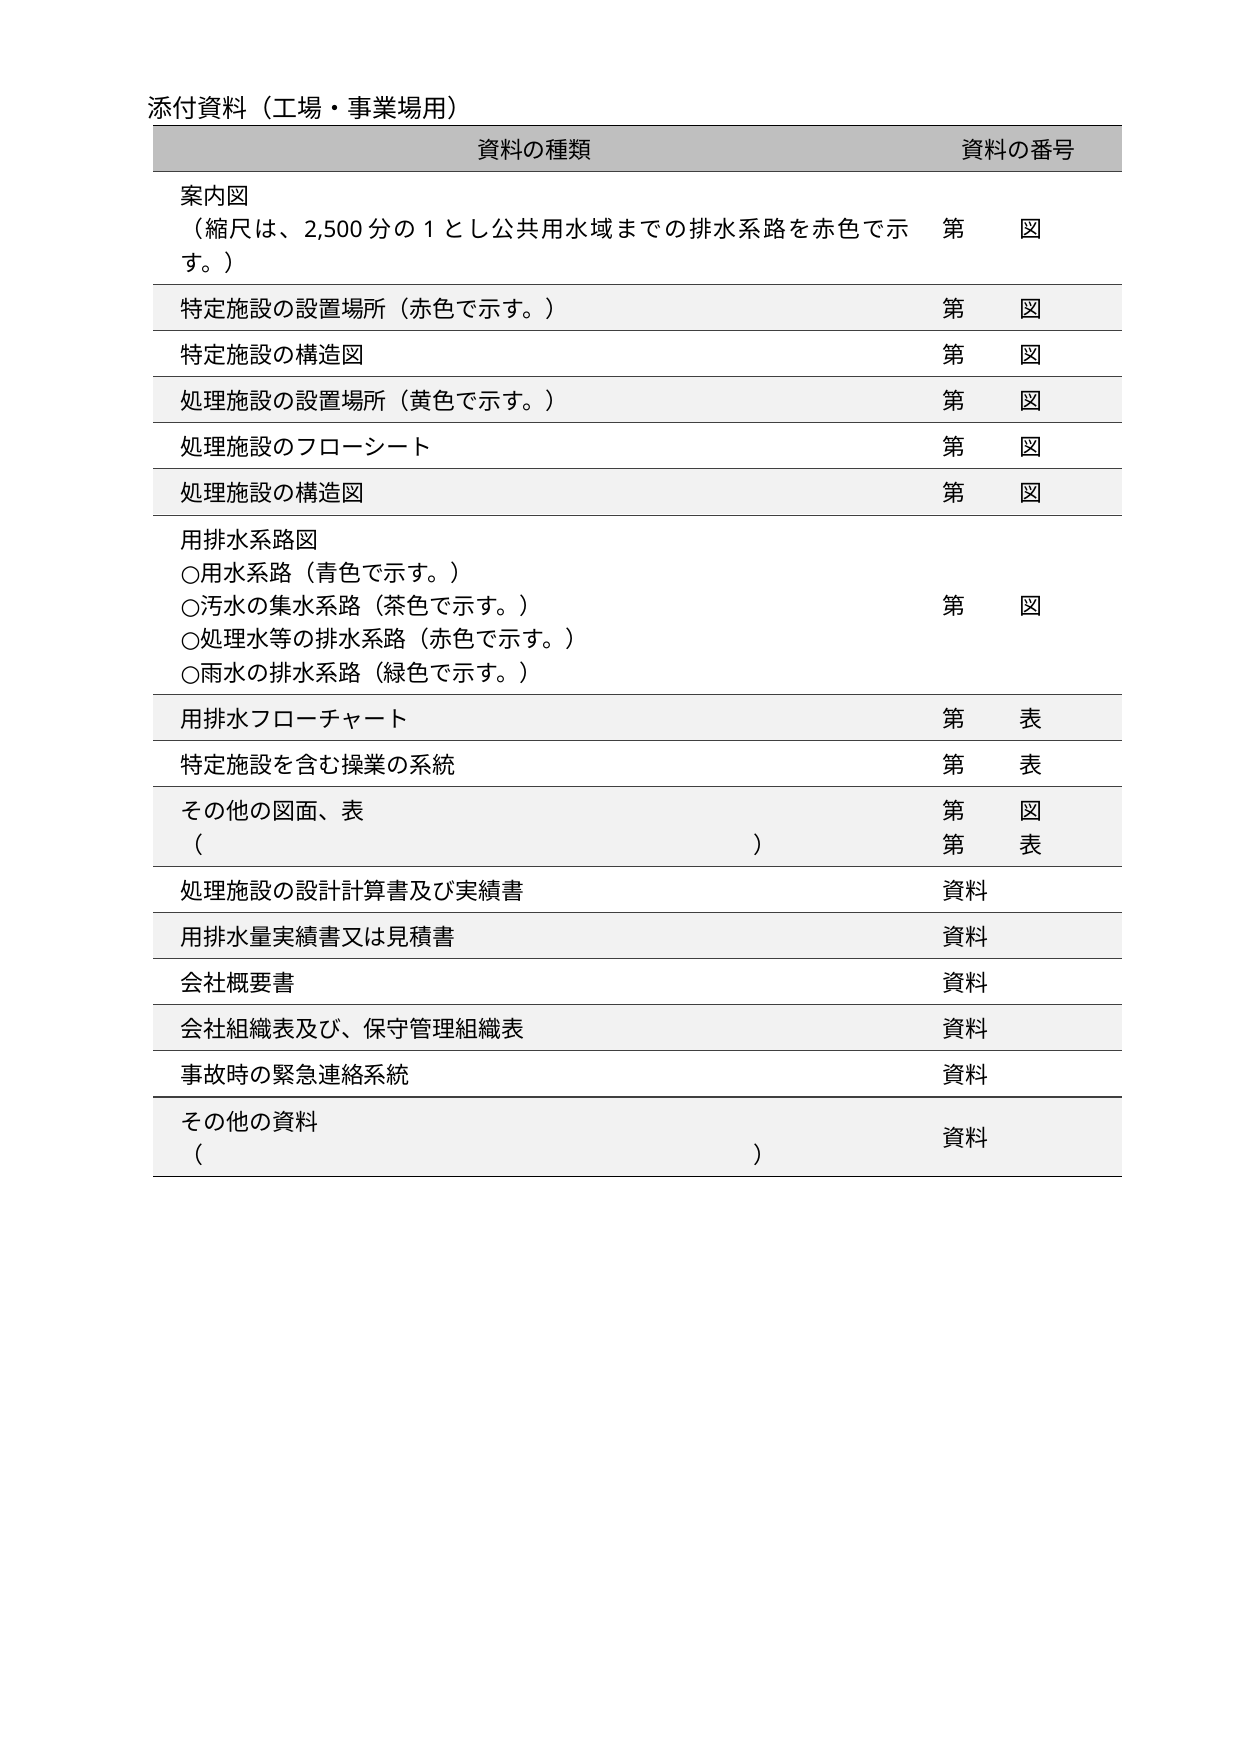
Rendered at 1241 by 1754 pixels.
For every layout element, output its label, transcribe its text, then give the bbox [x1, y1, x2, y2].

table_cell 事故時の緊急連絡系統 [153, 1051, 915, 1096]
table_cell その他の図面、表 （ ） [153, 787, 915, 866]
table_cell 第 図 [915, 469, 1122, 514]
table_cell その他の資料 （ ） [153, 1098, 915, 1176]
table_header 資料の番号 [915, 126, 1122, 171]
table_cell 処理施設の構造図 [153, 469, 915, 514]
table_cell 特定施設を含む操業の系統 [153, 741, 915, 786]
table_cell 案内図 （縮尺は、2,500分の1とし公共用水域までの排水系路を赤色で示す。） [153, 172, 915, 284]
table_cell 第 図 [915, 172, 1122, 284]
table_cell 用排水量実績書又は見積書 [153, 913, 915, 958]
table_cell 資料 [915, 959, 1122, 1004]
table_cell 会社概要書 [153, 959, 915, 1004]
table_cell 第 図 [915, 516, 1122, 694]
table_cell 資料 [915, 1051, 1122, 1096]
table_cell 処理施設のフローシート [153, 423, 915, 468]
table_cell 第 図 [915, 285, 1122, 330]
table_cell 第 図 [915, 377, 1122, 422]
table_cell 第 表 [915, 741, 1122, 786]
table_cell 会社組織表及び、保守管理組織表 [153, 1005, 915, 1050]
table_cell 処理施設の設置場所（黄色で示す。） [153, 377, 915, 422]
table_cell 処理施設の設計計算書及び実績書 [153, 867, 915, 912]
table_cell 資料 [915, 1098, 1122, 1176]
table_cell 第 図 [915, 331, 1122, 376]
table_cell 資料 [915, 867, 1122, 912]
table_cell 第 図 第 表 [915, 787, 1122, 866]
table_cell 特定施設の設置場所（赤色で示す。） [153, 285, 915, 330]
table_cell 資料 [915, 913, 1122, 958]
table_cell 特定施設の構造図 [153, 331, 915, 376]
table_cell 用排水フローチャート [153, 695, 915, 740]
table_cell 第 図 [915, 423, 1122, 468]
table_cell 資料 [915, 1005, 1122, 1050]
table_cell 用排水系路図 ○用水系路（青色で示す。） ○汚水の集水系路（茶色で示す。） ○処理水等の排水系路（赤色で示す。） ○雨水の排水系路（緑色で示す。） [153, 516, 915, 694]
subtitle 添付資料（工場・事業場用） [148, 89, 1122, 125]
table_header 資料の種類 [153, 126, 915, 171]
table_cell 第 表 [915, 695, 1122, 740]
